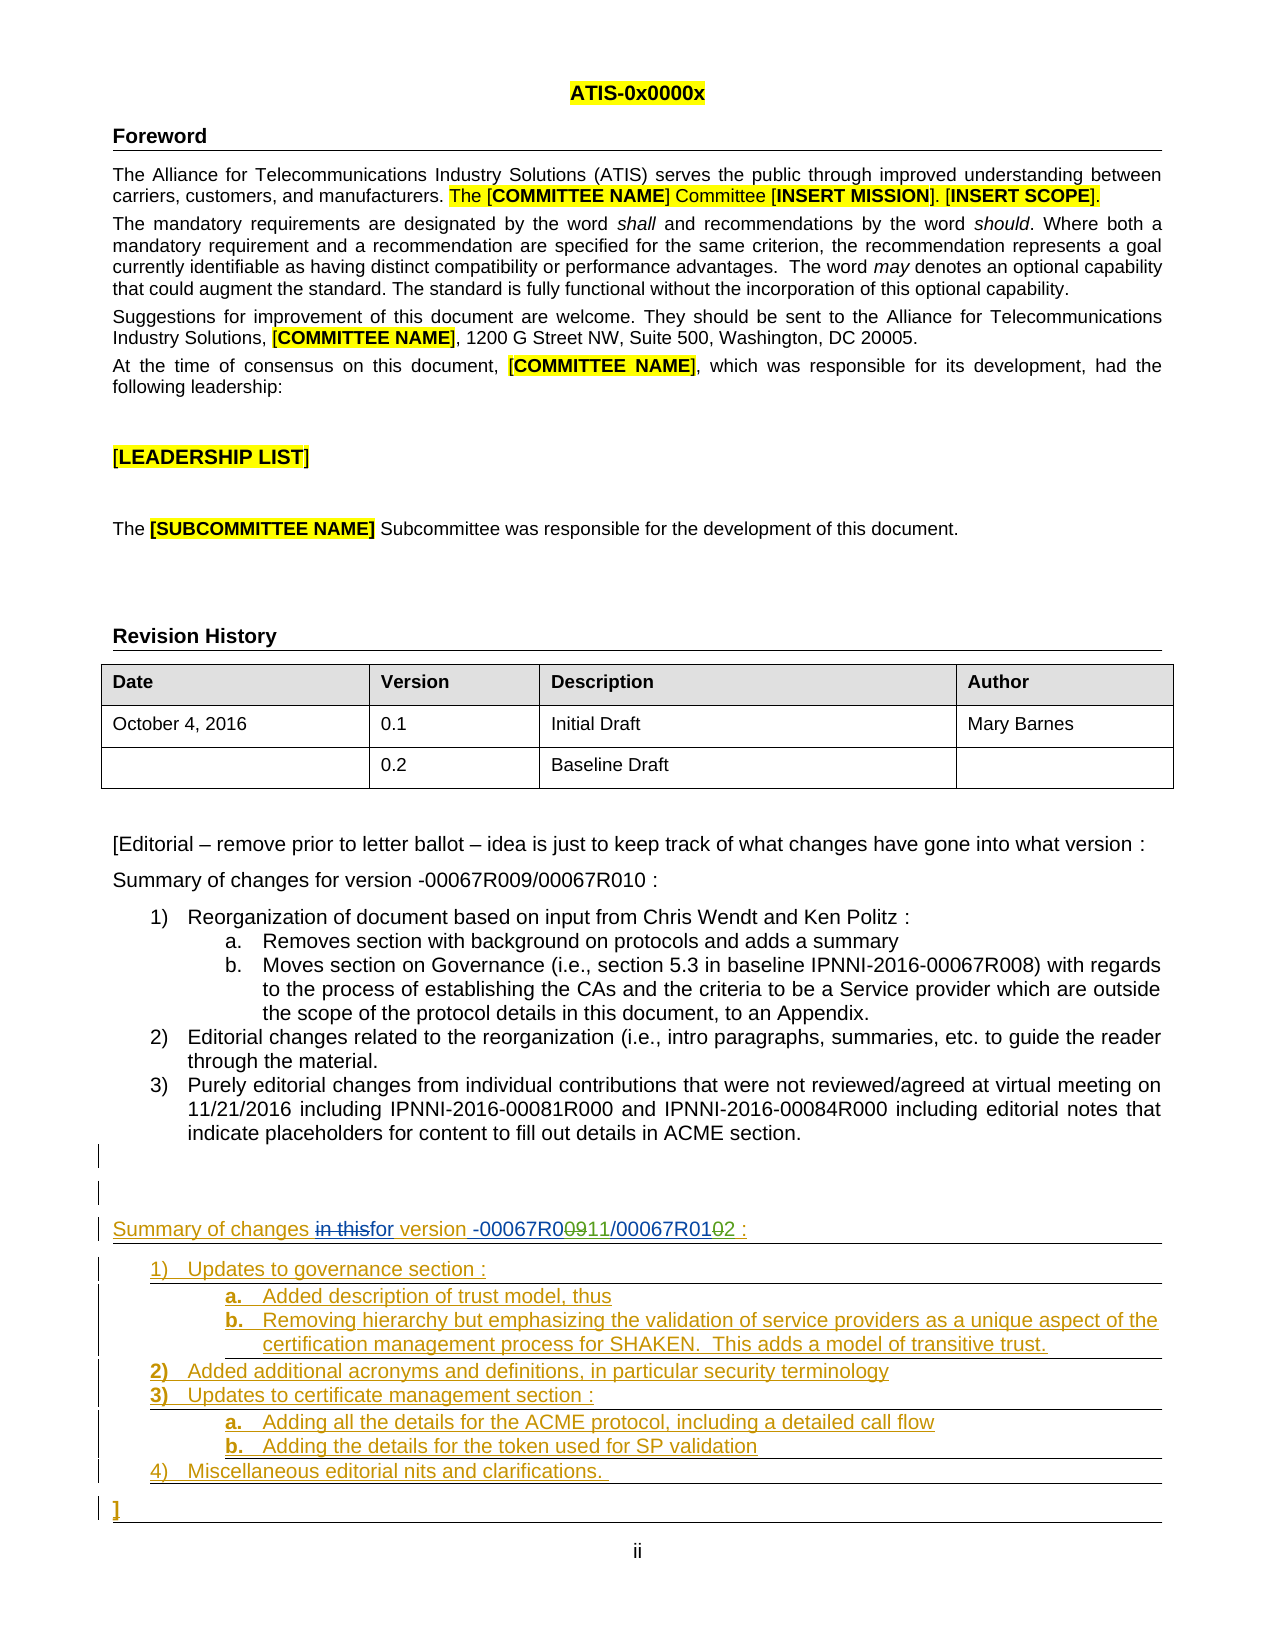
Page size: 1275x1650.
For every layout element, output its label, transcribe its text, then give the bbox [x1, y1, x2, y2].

text [Editorial – remove prior to letter ballot – idea is just to keep track of what changes have gone into what version : [112, 832, 1162, 856]
table_cell [957, 748, 1173, 788]
text [LEADERSHIP LIST] [112, 444, 1162, 468]
list Moves section on Governance (i.e., section 5.3 in baseline IPNNI-2016-00067R008) with regards to the process of establishing the CAs and the criteria to be a Service provider which are outside the scope of the protocol details in this document, to an Appendix. [225, 953, 1162, 1024]
table_cell Mary Barnes [957, 706, 1173, 747]
text The [SUBCOMMITTEE NAME] Subcommittee was responsible for the development of this document. [112, 517, 1162, 539]
text The mandatory requirements are designated by the word shall and recommendations by the word should. Where both a mandatory requirement and a recommendation are specified for the same criterion, the recommendation represents a goal currently identifiable as having distinct compatibility or performance advantages. The word may denotes an optional capability that could augment the standard. The standard is fully functional without the incorporation of this optional capability. [112, 213, 1162, 299]
table_header Author [957, 665, 1173, 705]
table_cell 0.1 [370, 706, 539, 747]
table_header Version [370, 665, 539, 705]
text At the time of consensus on this document, [COMMITTEE NAME], which was responsible for its development, had the following leadership: [112, 355, 1162, 398]
table_cell Baseline Draft [540, 748, 956, 788]
text Foreword [112, 124, 1162, 151]
list Removes section with background on protocols and adds a summary [225, 929, 1162, 953]
table_cell 0.2 [370, 748, 539, 788]
table_header Date [102, 665, 369, 705]
text Suggestions for improvement of this document are welcome. They should be sent to the Alliance for Telecommunications Industry Solutions, [COMMITTEE NAME], 1200 G Street NW, Suite 500, Washington, DC 20005. [112, 305, 1162, 348]
text Revision History [112, 624, 1162, 651]
list Reorganization of document based on input from Chris Wendt and Ken Politz : [150, 905, 1162, 929]
text The Alliance for Telecommunications Industry Solutions (ATIS) serves the public through improved understanding between carriers, customers, and manufacturers. The [COMMITTEE NAME] Committee [INSERT MISSION]. [INSERT SCOPE]. [112, 163, 1162, 207]
table_cell [102, 748, 369, 788]
text Summary of changes for version -00067R009/00067R010 : [112, 868, 1162, 892]
list Editorial changes related to the reorganization (i.e., intro paragraphs, summaries, etc. to guide the reader through the material. [150, 1024, 1162, 1072]
table_header Description [540, 665, 956, 705]
table_cell October 4, 2016 [102, 706, 369, 747]
table_cell Initial Draft [540, 706, 956, 747]
list Purely editorial changes from individual contributions that were not reviewed/agreed at virtual meeting on 11/21/2016 including IPNNI-2016-00081R000 and IPNNI-2016-00084R000 including editorial notes that indicate placeholders for content to fill out details in ACME section. [150, 1072, 1162, 1144]
text Table of Contents [112, 1496, 1162, 1523]
